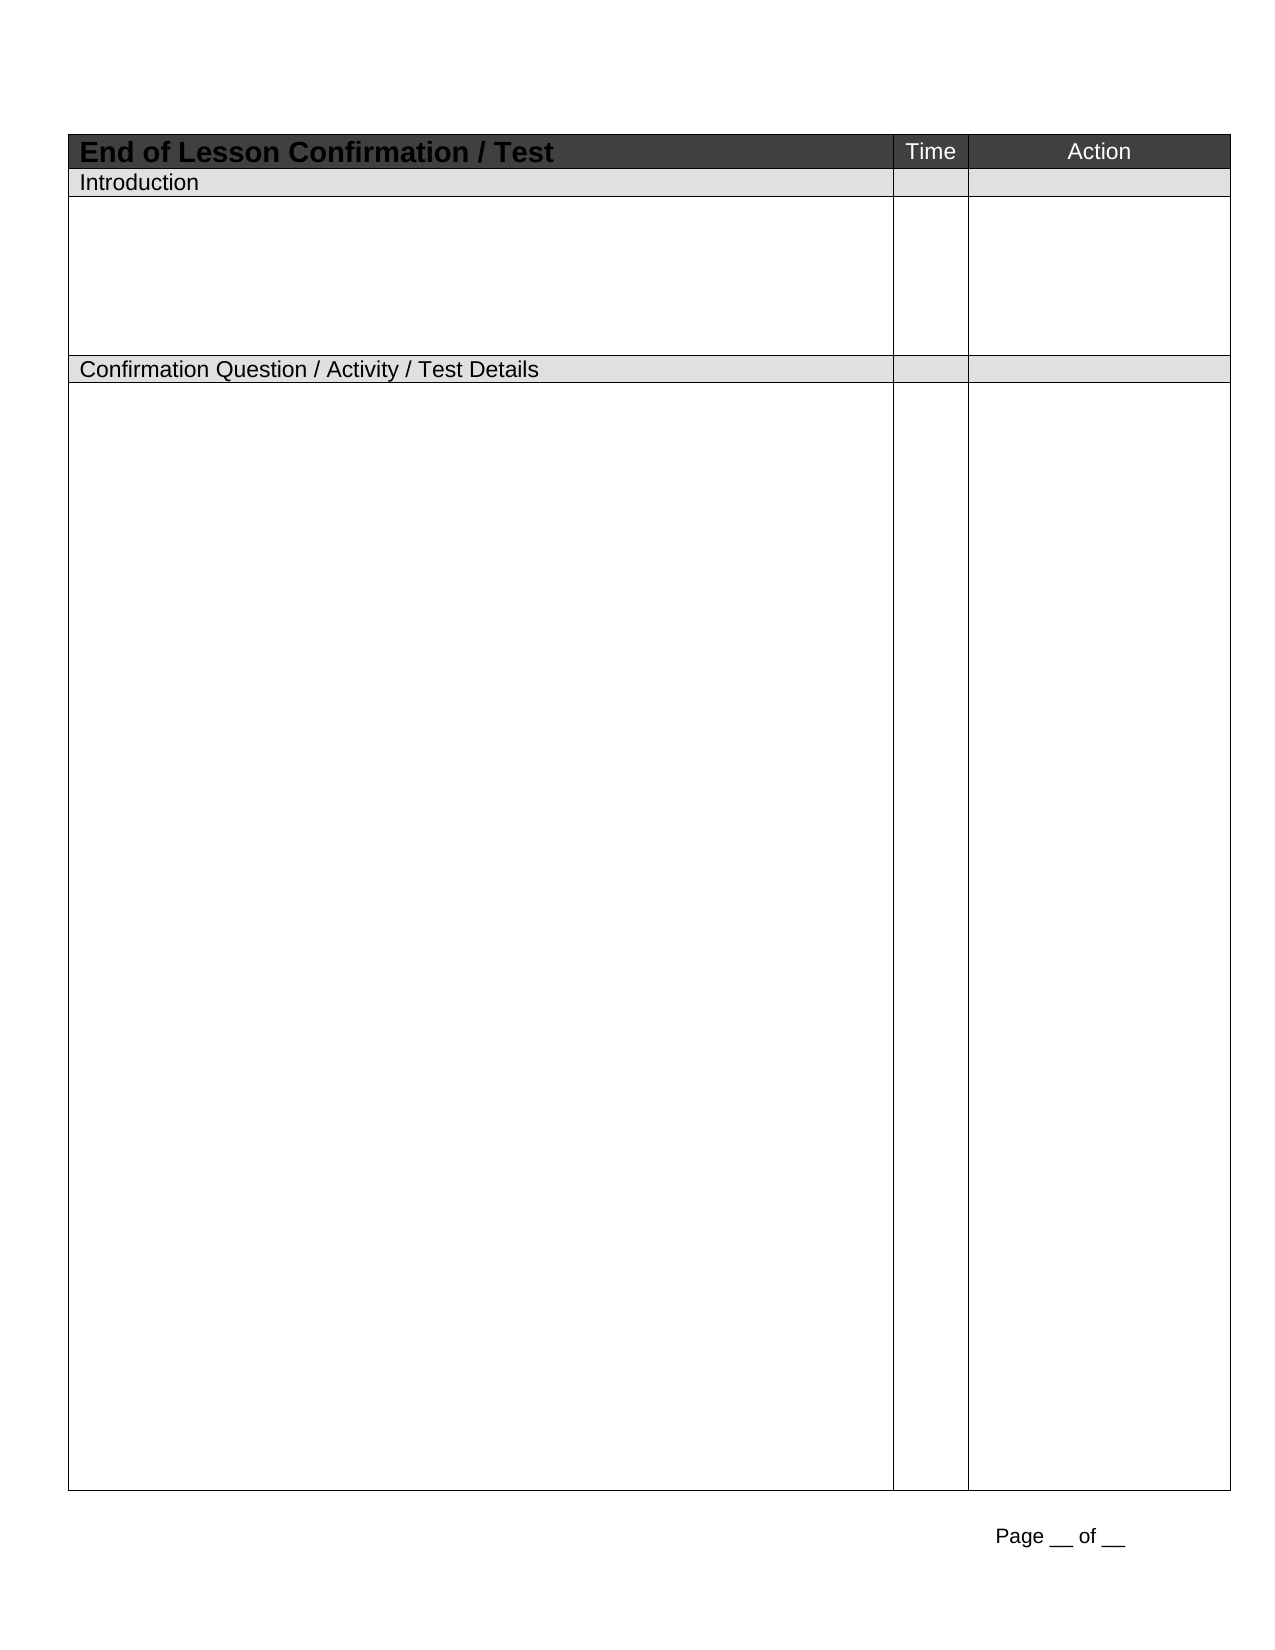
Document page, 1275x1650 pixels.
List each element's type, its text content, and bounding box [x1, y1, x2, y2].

table_cell Introduction [69, 169, 893, 196]
table_cell [894, 383, 968, 1490]
table_header Action [969, 135, 1230, 168]
table_cell [69, 197, 893, 355]
table_cell [969, 169, 1230, 196]
table_cell [969, 383, 1230, 1490]
table_header End of Lesson Confirmation / Test [69, 135, 893, 168]
table_header Time [894, 135, 968, 168]
table_cell [894, 169, 968, 196]
table_cell [894, 356, 968, 382]
table_cell Confirmation Question / Activity / Test Details [69, 356, 893, 382]
table_cell [894, 197, 968, 355]
table_cell [969, 356, 1230, 382]
table_cell [69, 383, 893, 1490]
table_cell [969, 197, 1230, 355]
